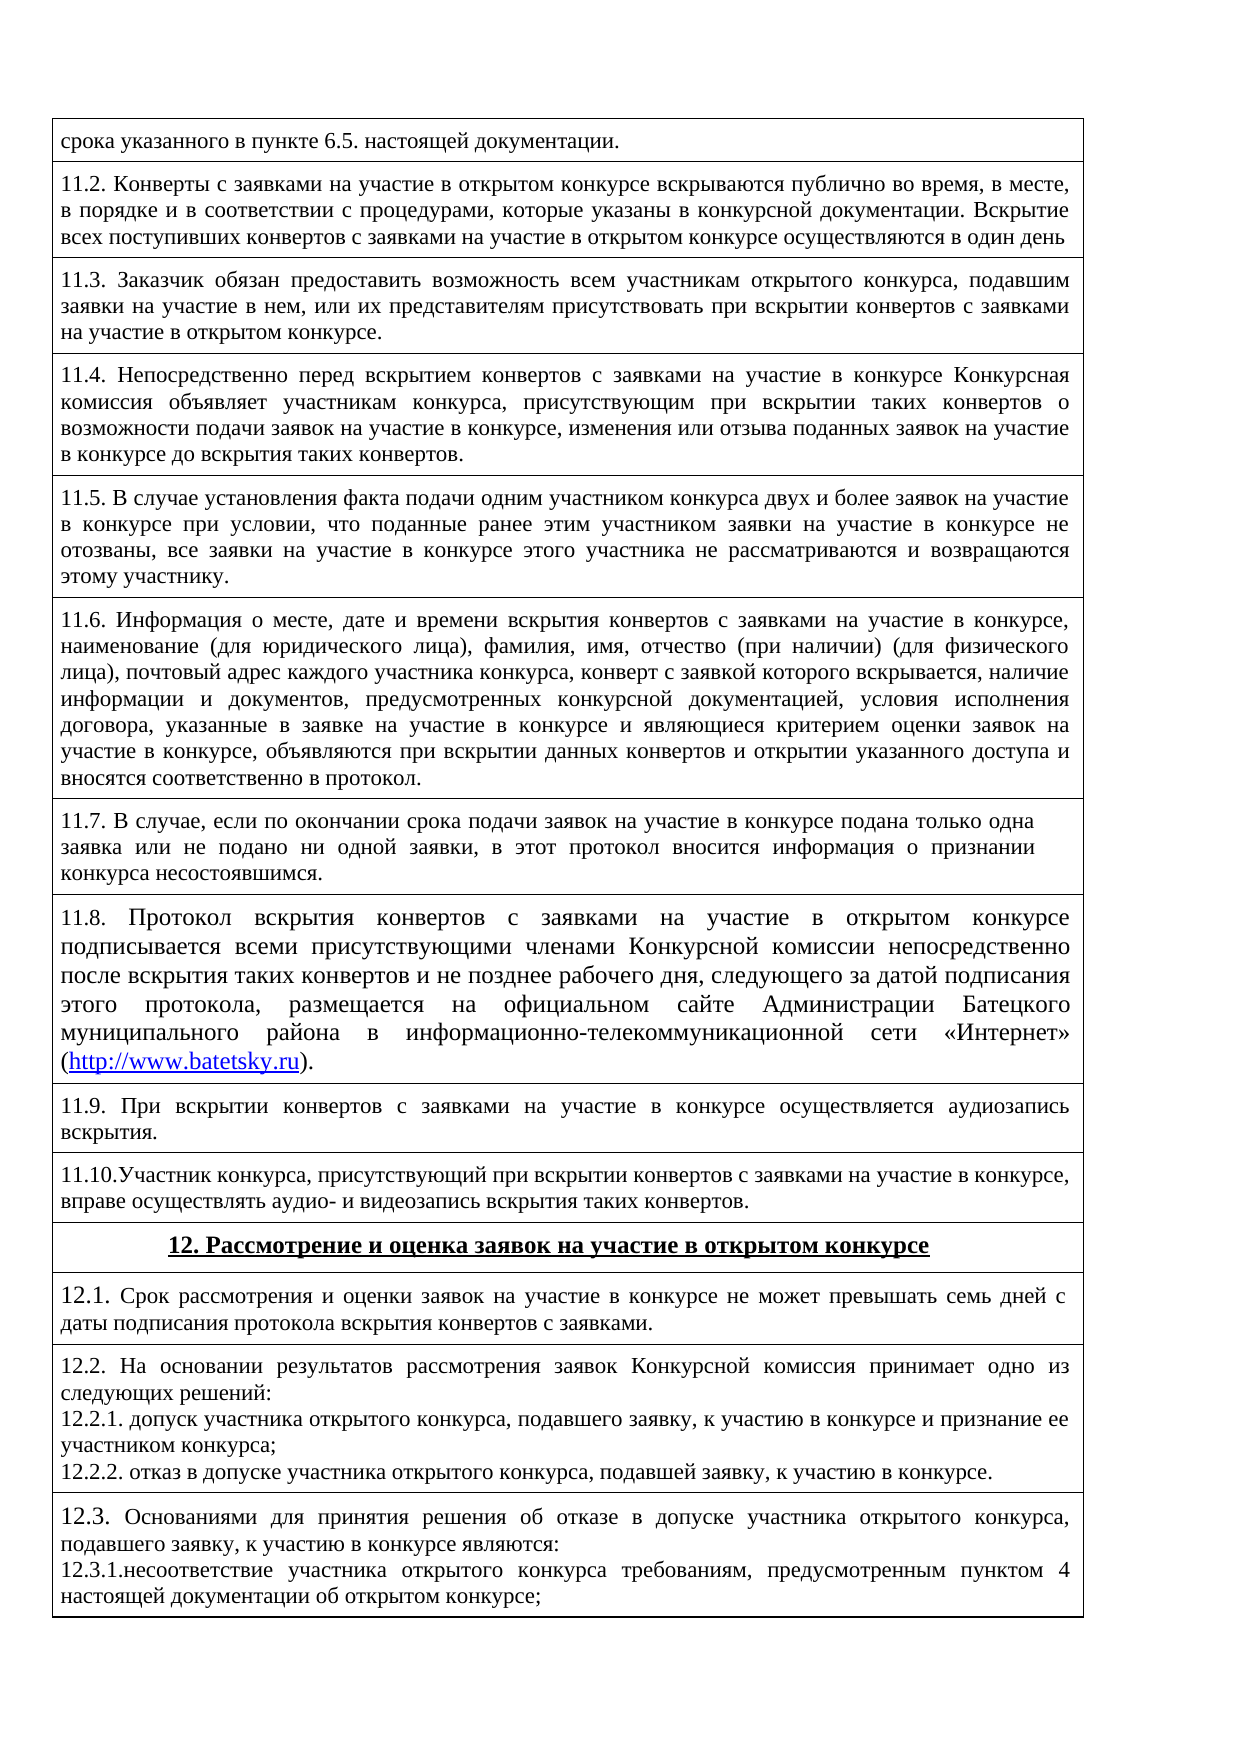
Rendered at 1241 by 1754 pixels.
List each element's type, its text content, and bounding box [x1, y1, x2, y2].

table_cell 12.1. Срок рассмотрения и оценки заявок на участие в конкурсе не может превышать семь дней с даты подписания протокола вскрытия конвертов с заявками. [53, 1273, 1083, 1343]
table_cell 11.7. В случае, если по окончании срока подачи заявок на участие в конкурсе подана только одна заявка или не подано ни одной заявки, в этот протокол вносится информация о признании конкурса несостоявшимся. [53, 799, 1083, 894]
table_cell 11.4. Непосредственно перед вскрытием конвертов с заявками на участие в конкурсе Конкурсная комиссия объявляет участникам конкурса, присутствующим при вскрытии таких конвертов о возможности подачи заявок на участие в конкурсе, изменения или отзыва поданных заявок на участие в конкурсе до вскрытия таких конвертов. [53, 354, 1083, 475]
table_cell 11.10.Участник конкурса, присутствующий при вскрытии конвертов с заявками на участие в конкурсе, вправе осуществлять аудио- и видеозапись вскрытия таких конвертов. [53, 1153, 1083, 1222]
table_cell 11.5. В случае установления факта подачи одним участником конкурса двух и более заявок на участие в конкурсе при условии, что поданные ранее этим участником заявки на участие в конкурсе не отозваны, все заявки на участие в конкурсе этого участника не рассматриваются и возвращаются этому участнику. [53, 476, 1083, 597]
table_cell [53, 119, 1083, 161]
table_cell 11.9. При вскрытии конвертов с заявками на участие в конкурсе осуществляется аудиозапись вскрытия. [53, 1084, 1083, 1152]
table_cell 11.6. Информация о месте, дате и времени вскрытия конвертов с заявками на участие в конкурсе, наименование (для юридического лица), фамилия, имя, отчество (при наличии) (для физического лица), почтовый адрес каждого участника конкурса, конверт с заявкой которого вскрывается, наличие информации и документов, предусмотренных конкурсной документацией, условия исполнения договора, указанные в заявке на участие в конкурсе и являющиеся критерием оценки заявок на участие в конкурсе, объявляются при вскрытии данных конвертов и открытии указанного доступа и вносятся соответственно в протокол. [53, 598, 1083, 798]
table_cell 12.2. На основании результатов рассмотрения заявок Конкурсной комиссия принимает одно из следующих решений: 12.2.1. допуск участника открытого конкурса, подавшего заявку, к участию в конкурсе и признание ее участником конкурса; 12.2.2. отказ в допуске участника открытого конкурса, подавшей заявку, к участию в конкурсе. [53, 1345, 1083, 1492]
table_cell 11.8. Протокол вскрытия конвертов с заявками на участие в открытом конкурсе подписывается всеми присутствующими членами Конкурсной комиссии непосредственно после вскрытия таких конвертов и не позднее рабочего дня, следующего за датой подписания этого протокола, размещается на официальном сайте Администрации Батецкого муниципального района в информационно-телекоммуникационной сети «Интернет» (http://www.batetsky.ru). [53, 895, 1083, 1083]
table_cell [53, 1493, 1083, 1616]
table_cell 11.3. Заказчик обязан предоставить возможность всем участникам открытого конкурса, подавшим заявки на участие в нем, или их представителям присутствовать при вскрытии конвертов с заявками на участие в открытом конкурсе. [53, 258, 1083, 353]
table_cell 12. Рассмотрение и оценка заявок на участие в открытом конкурсе [53, 1223, 1083, 1272]
table_cell 11.2. Конверты с заявками на участие в открытом конкурсе вскрываются публично во время, в месте, в порядке и в соответствии с процедурами, которые указаны в конкурсной документации. Вскрытие всех поступивших конвертов с заявками на участие в открытом конкурсе осуществляются в один день [53, 162, 1083, 257]
